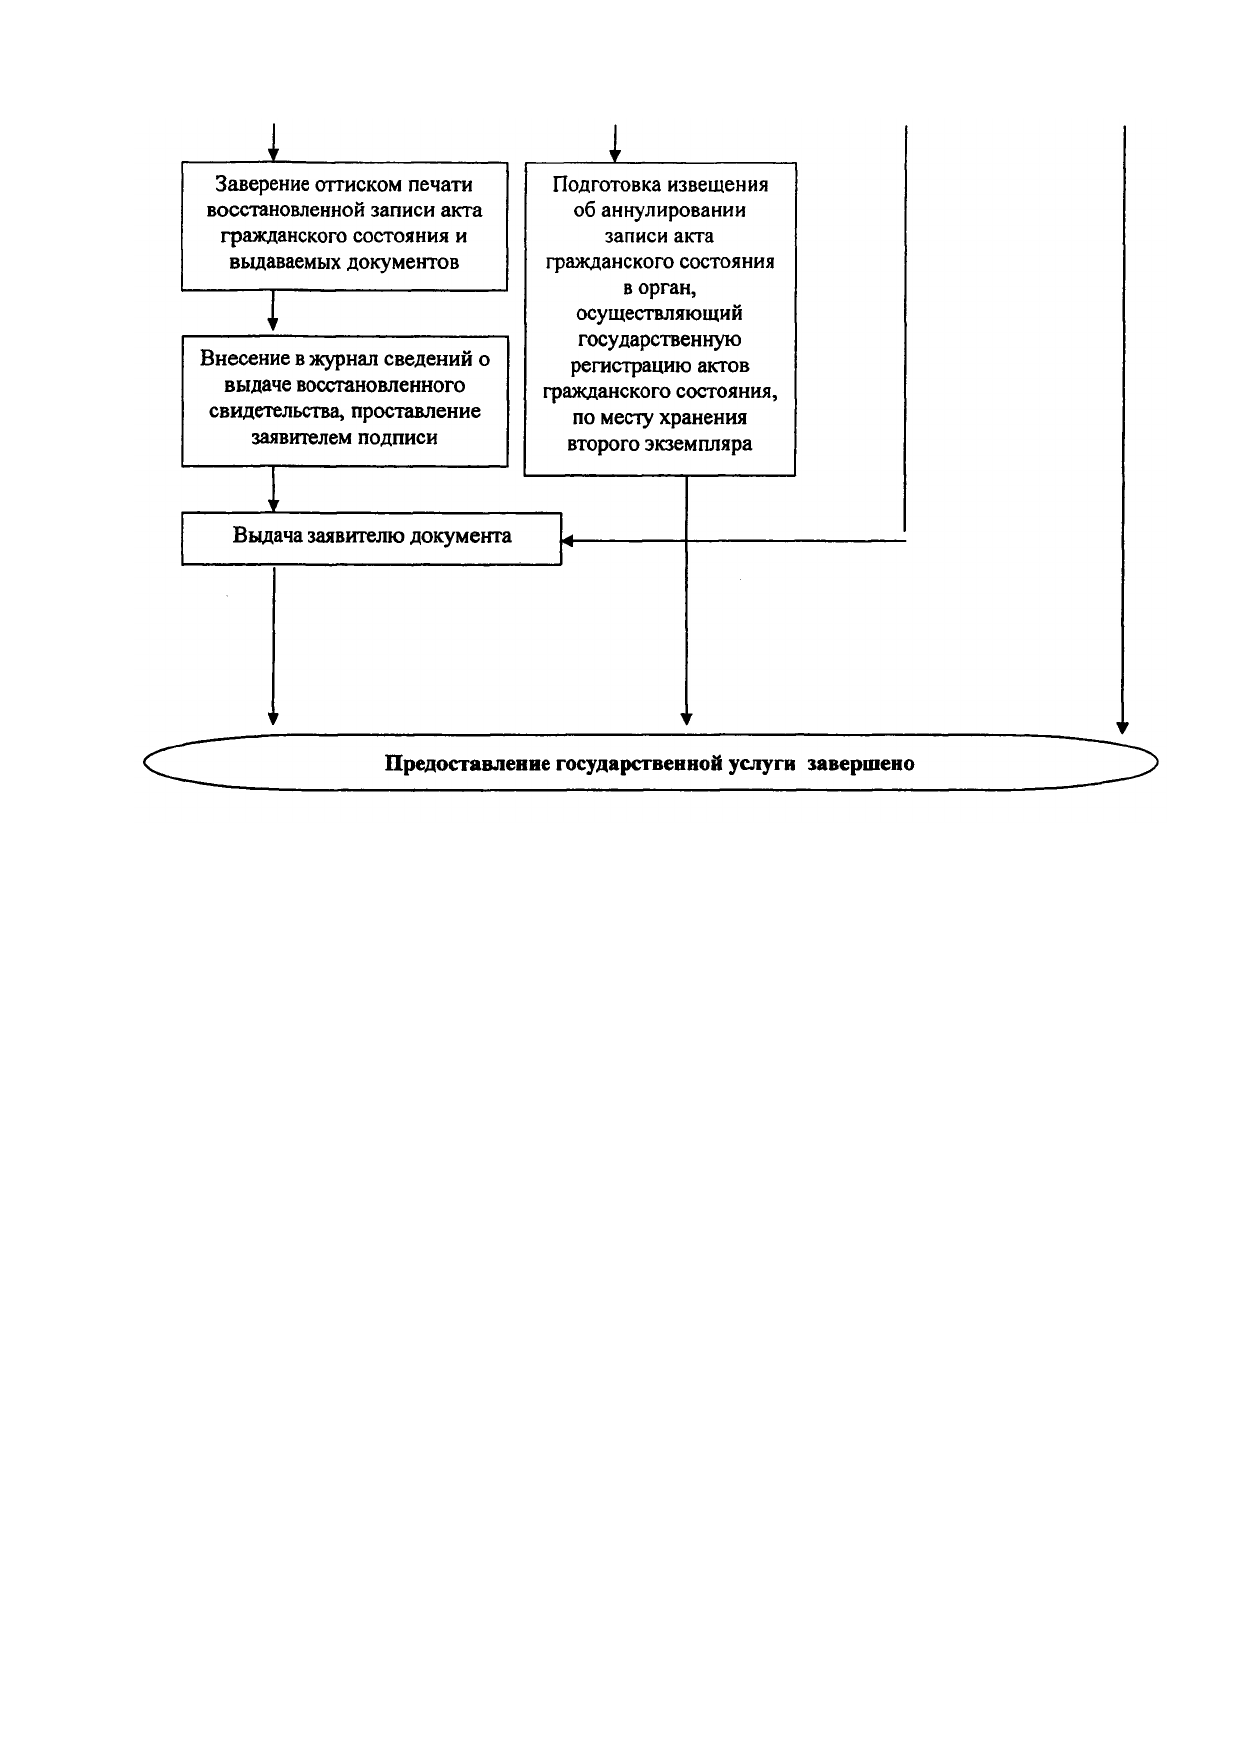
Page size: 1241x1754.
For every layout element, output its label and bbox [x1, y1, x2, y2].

picture [134, 118, 1167, 823]
